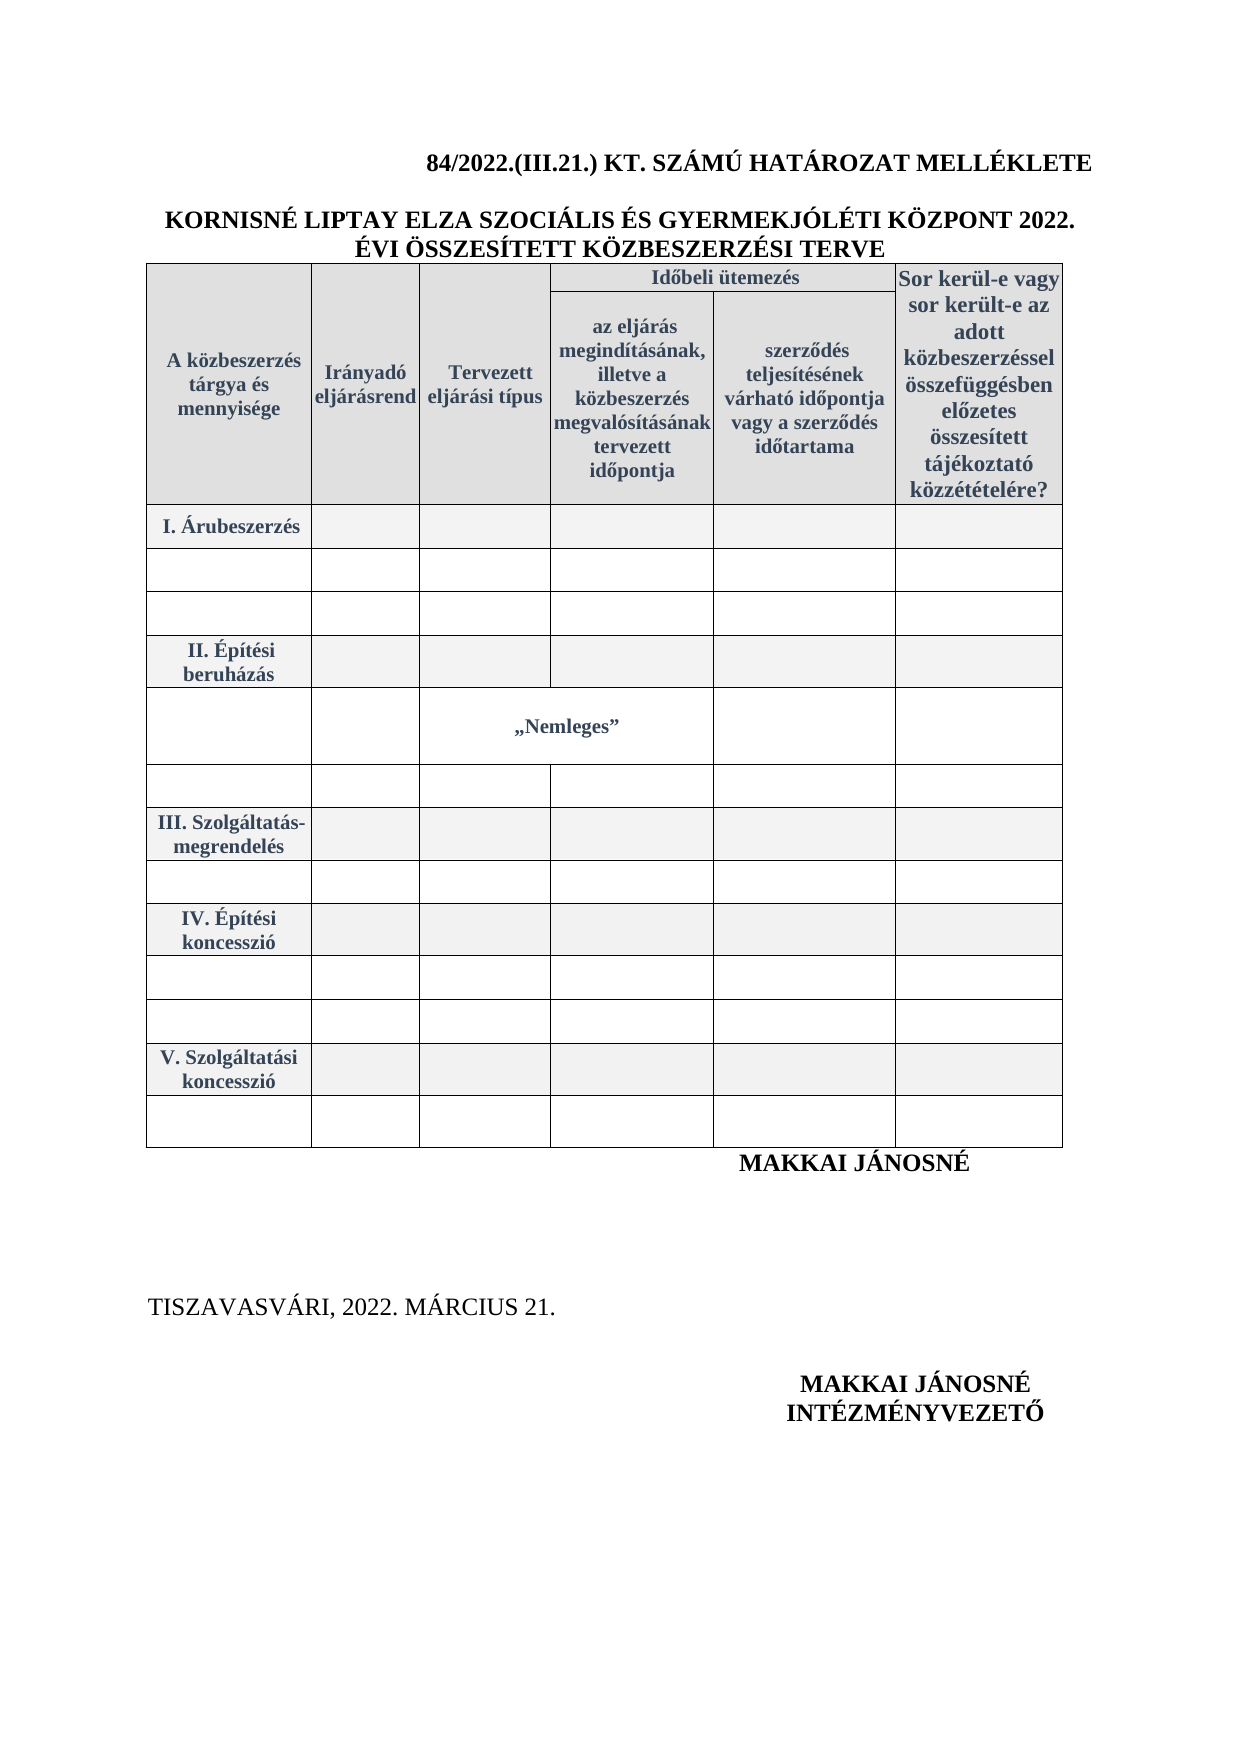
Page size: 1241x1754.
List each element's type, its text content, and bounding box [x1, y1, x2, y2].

table_cell [551, 861, 713, 903]
table_cell [420, 904, 550, 955]
table_cell [714, 549, 895, 591]
table_cell [312, 1096, 419, 1147]
table_cell [551, 956, 713, 999]
table_cell [312, 505, 419, 548]
table_cell [896, 636, 1062, 687]
table_cell [420, 549, 550, 591]
table_cell V. Szolgáltatási koncesszió [147, 1044, 311, 1095]
table_cell [551, 1044, 713, 1095]
table_header Sor kerül-e vagy sor került-e az adott közbeszerzéssel összefüggésben előzetes összesített tájékoztató közzétételére? [896, 264, 1062, 504]
table_cell [714, 505, 895, 548]
table_cell [896, 688, 1062, 763]
table_cell [714, 904, 895, 955]
table_cell [551, 765, 713, 807]
table_cell [420, 592, 550, 635]
table_cell I. Árubeszerzés [147, 505, 311, 548]
table_cell [896, 592, 1062, 635]
table_cell szerződés teljesítésének várható időpontja vagy a szerződés időtartama [714, 292, 895, 504]
table_cell [147, 1096, 311, 1147]
text kornisné liptay elza szociális és gyermekjóléti központ 2022. évi ÖSSZESÍTETT KÖZBESZERZÉSI TERVE [148, 205, 1093, 263]
table_header A közbeszerzés tárgya és mennyisége [147, 264, 311, 504]
table_cell [312, 636, 419, 687]
table_cell [714, 688, 895, 763]
table_cell [714, 1044, 895, 1095]
table_cell [551, 904, 713, 955]
text Tiszavasvári, 2022. március 21. [148, 1292, 1093, 1321]
table_cell [896, 1000, 1062, 1043]
table_cell [420, 765, 550, 807]
text MAKKAI JÁNOSNÉ intézményvezető [148, 1369, 1093, 1426]
table_cell [312, 956, 419, 999]
table_cell [896, 765, 1062, 807]
table_cell [896, 904, 1062, 955]
table_cell [896, 1096, 1062, 1147]
table_cell [147, 592, 311, 635]
table_cell [147, 1000, 311, 1043]
table_header Tervezett eljárási típus [420, 264, 550, 504]
table_cell [896, 956, 1062, 999]
table_cell [551, 549, 713, 591]
table_cell [714, 956, 895, 999]
text 84/2022.(III.21.) KT. SZÁMÚ HATÁROZAT MELLÉKLETE [148, 148, 1093, 176]
table_cell [420, 808, 550, 859]
table_cell [420, 636, 550, 687]
table_cell [420, 1000, 550, 1043]
table_cell [896, 1044, 1062, 1095]
table_cell az eljárás megindításának, illetve a közbeszerzés megvalósításának tervezett időpontja [551, 292, 713, 504]
table_cell [714, 636, 895, 687]
table_cell [420, 1044, 550, 1095]
table_cell [714, 592, 895, 635]
table_cell [312, 688, 419, 763]
table_cell [896, 505, 1062, 548]
table_cell II. Építési beruházás [147, 636, 311, 687]
table_cell [312, 1000, 419, 1043]
table_cell [714, 861, 895, 903]
table_cell [714, 1096, 895, 1147]
table_cell [551, 636, 713, 687]
table_cell [714, 765, 895, 807]
table_cell „Nemleges” [420, 688, 713, 763]
table_header Irányadó eljárásrend [312, 264, 419, 504]
table_cell [714, 808, 895, 859]
table_cell [147, 765, 311, 807]
table_cell [420, 956, 550, 999]
table_cell [551, 1000, 713, 1043]
text MaKKAI JÁNOSNé [148, 1148, 1093, 1177]
table_cell [312, 808, 419, 859]
table_cell [312, 592, 419, 635]
table_cell [312, 549, 419, 591]
table_cell [147, 688, 311, 763]
table_cell [420, 1096, 550, 1147]
table_cell [420, 861, 550, 903]
table_cell IV. Építési koncesszió [147, 904, 311, 955]
table_cell [147, 956, 311, 999]
table_header Időbeli ütemezés [551, 264, 895, 291]
table_cell [551, 1096, 713, 1147]
table_cell [312, 904, 419, 955]
table_cell [312, 1044, 419, 1095]
table_cell [714, 1000, 895, 1043]
table_cell [312, 765, 419, 807]
table_cell [551, 808, 713, 859]
table_cell [312, 861, 419, 903]
table_cell [420, 505, 550, 548]
table_cell [896, 808, 1062, 859]
table_cell [551, 592, 713, 635]
table_cell [551, 505, 713, 548]
table_cell III. Szolgáltatás-megrendelés [147, 808, 311, 859]
table_cell [896, 549, 1062, 591]
table_cell [147, 861, 311, 903]
table_cell [147, 549, 311, 591]
table_cell [896, 861, 1062, 903]
